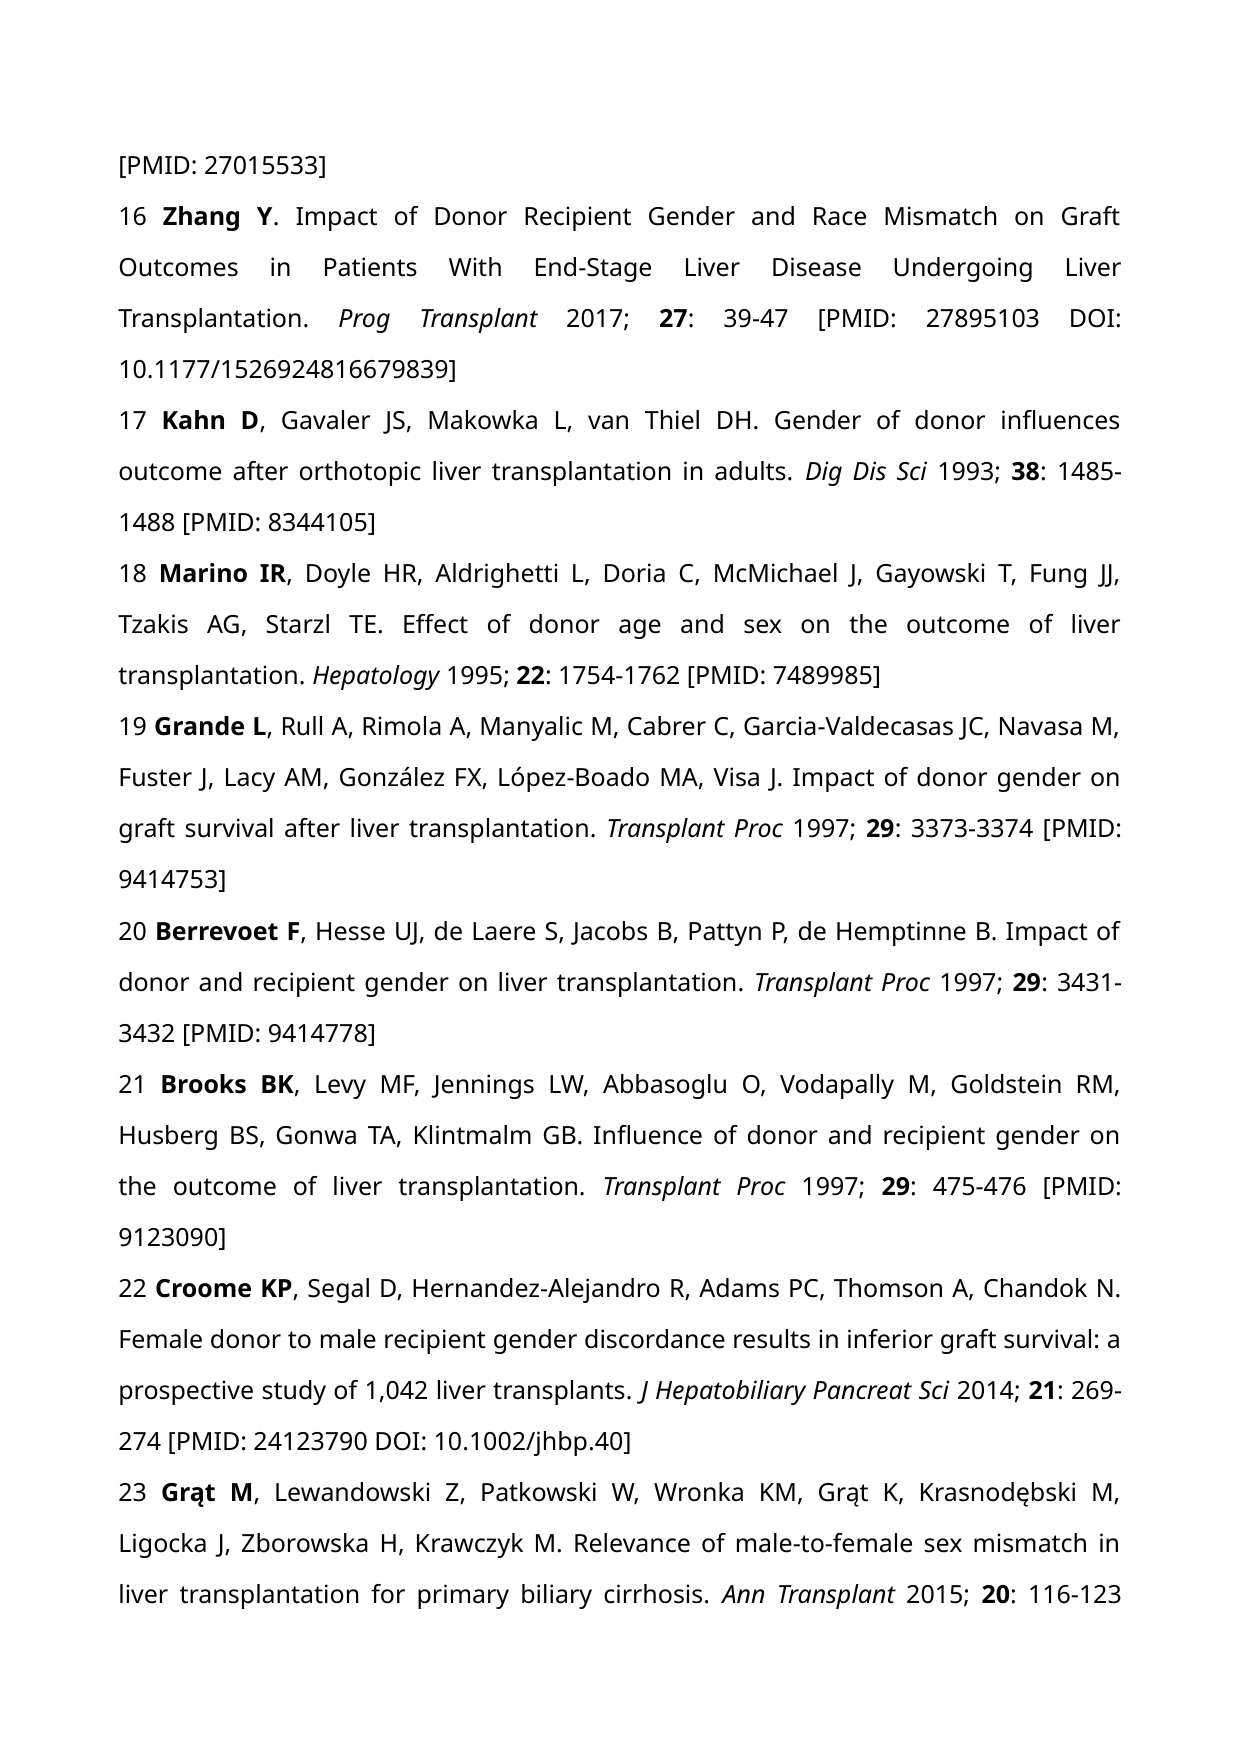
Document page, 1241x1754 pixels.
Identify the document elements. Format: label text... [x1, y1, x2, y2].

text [118, 148, 1122, 182]
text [118, 1475, 1122, 1611]
text 17 Kahn D, Gavaler JS, Makowka L, van Thiel DH. Gender of donor influences outcome after orthotopic liver transplantation in adults. Dig Dis Sci 1993; 38: 1485-1488 [PMID: 8344105] [118, 403, 1122, 539]
text 18 Marino IR, Doyle HR, Aldrighetti L, Doria C, McMichael J, Gayowski T, Fung JJ, Tzakis AG, Starzl TE. Effect of donor age and sex on the outcome of liver transplantation. Hepatology 1995; 22: 1754-1762 [PMID: 7489985] [118, 556, 1122, 692]
text 19 Grande L, Rull A, Rimola A, Manyalic M, Cabrer C, Garcia-Valdecasas JC, Navasa M, Fuster J, Lacy AM, González FX, López-Boado MA, Visa J. Impact of donor gender on graft survival after liver transplantation. Transplant Proc 1997; 29: 3373-3374 [PMID: 9414753] [118, 709, 1122, 896]
text 22 Croome KP, Segal D, Hernandez-Alejandro R, Adams PC, Thomson A, Chandok N. Female donor to male recipient gender discordance results in inferior graft survival: a prospective study of 1,042 liver transplants. J Hepatobiliary Pancreat Sci 2014; 21: 269-274 [PMID: 24123790 DOI: 10.1002/jhbp.40] [118, 1271, 1122, 1458]
text 20 Berrevoet F, Hesse UJ, de Laere S, Jacobs B, Pattyn P, de Hemptinne B. Impact of donor and recipient gender on liver transplantation. Transplant Proc 1997; 29: 3431-3432 [PMID: 9414778] [118, 913, 1122, 1049]
text 21 Brooks BK, Levy MF, Jennings LW, Abbasoglu O, Vodapally M, Goldstein RM, Husberg BS, Gonwa TA, Klintmalm GB. Influence of donor and recipient gender on the outcome of liver transplantation. Transplant Proc 1997; 29: 475-476 [PMID: 9123090] [118, 1066, 1122, 1253]
text 16 Zhang Y. Impact of Donor Recipient Gender and Race Mismatch on Graft Outcomes in Patients With End-Stage Liver Disease Undergoing Liver Transplantation. Prog Transplant 2017; 27: 39-47 [PMID: 27895103 DOI: 10.1177/1526924816679839] [118, 199, 1122, 386]
